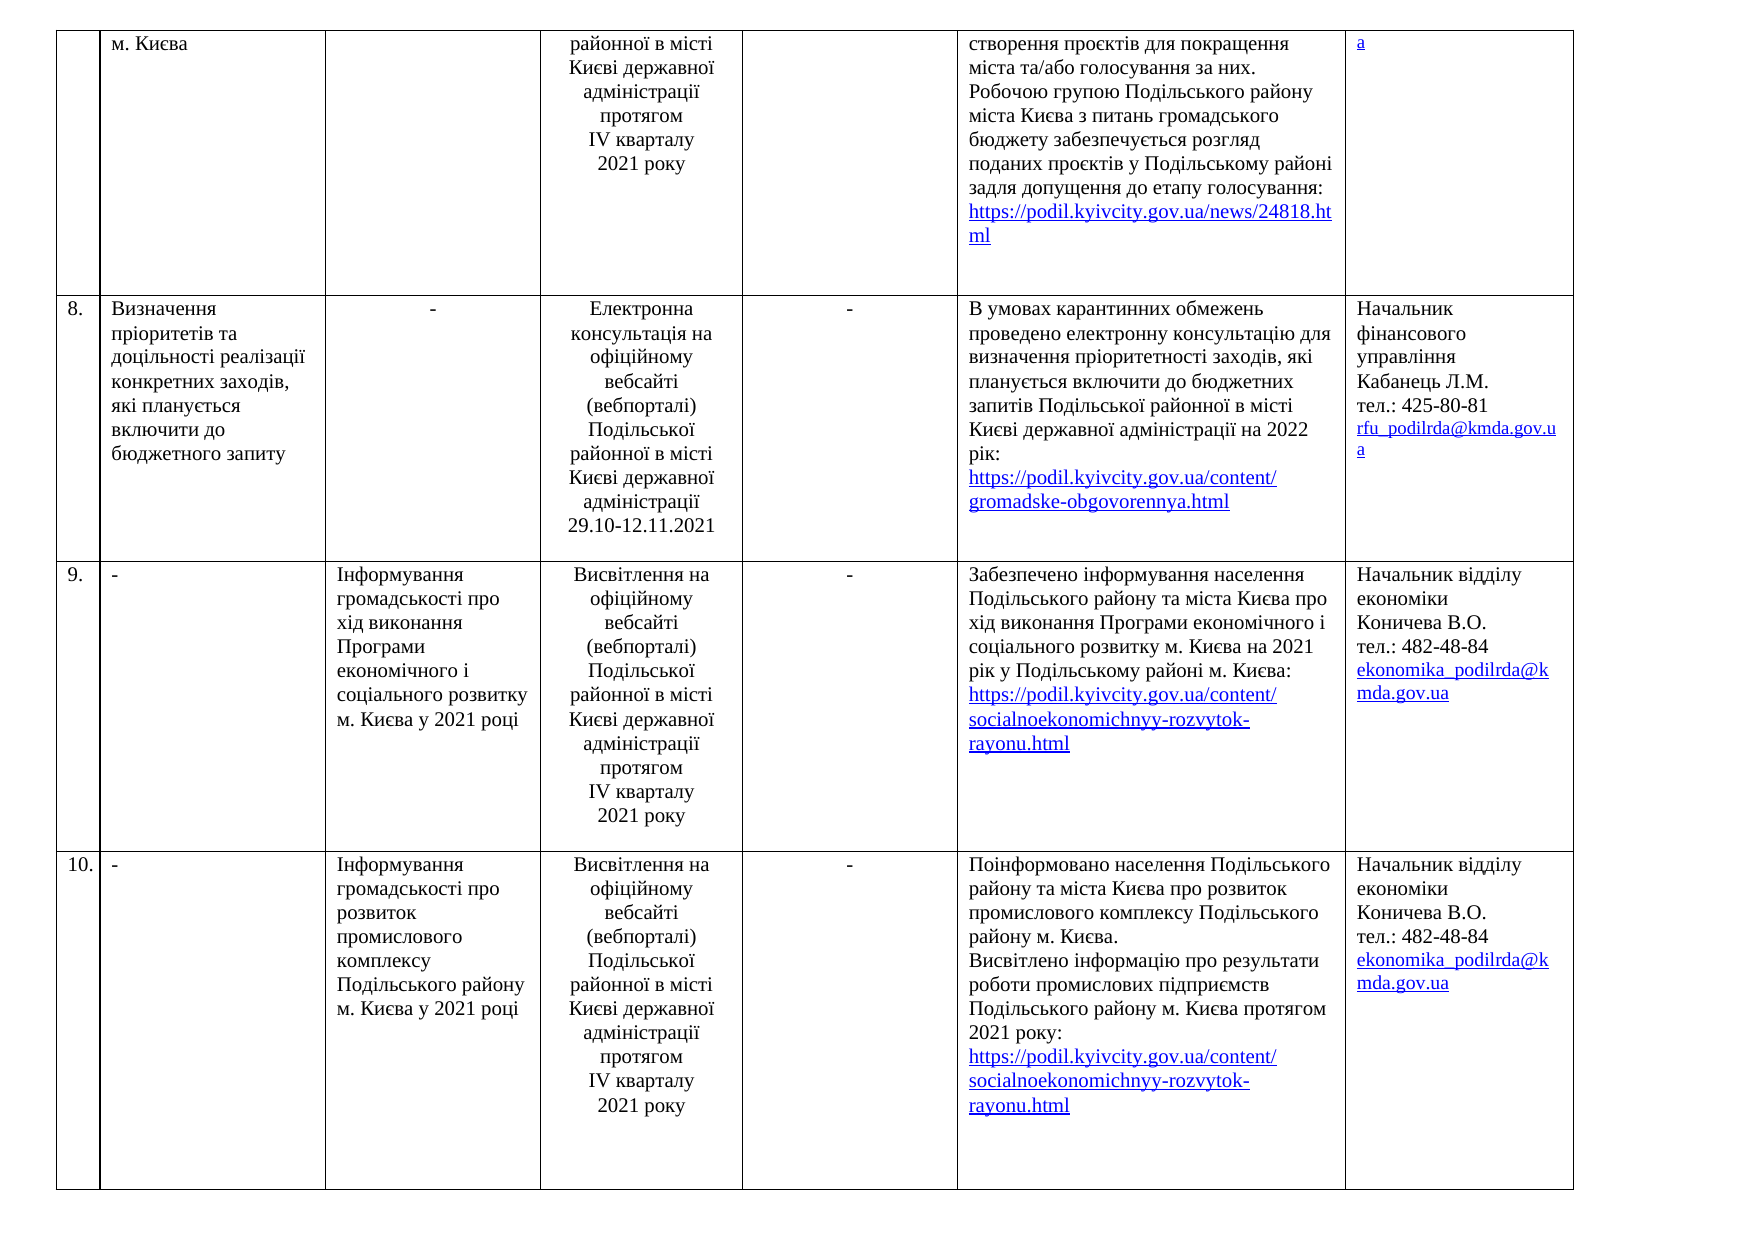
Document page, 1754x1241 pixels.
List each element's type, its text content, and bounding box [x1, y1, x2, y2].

table_cell - [326, 296, 540, 561]
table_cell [101, 31, 325, 295]
table_cell Визначення пріоритетів та доцільності реалізації конкретних заходів, які планується включити до бюджетного запиту [101, 296, 325, 561]
table_cell Забезпечено інформування населення Подільського району та міста Києва про хід виконання Програми економічного і соціального розвитку м. Києва на 2021 рік у Подільському районі м. Києва: https://podil.kyivcity.gov.ua/content/socialnoekonomichnyy-rozvytok-rayonu.html [958, 562, 1345, 851]
table_cell - [101, 852, 325, 1189]
table_cell Інформування громадськості про розвиток промислового комплексу Подільського району м. Києва у 2021 році [326, 852, 540, 1189]
table_cell - [743, 562, 957, 851]
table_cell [1346, 31, 1573, 295]
table_cell [57, 31, 99, 295]
table_cell Електронна консультація на офіційному вебсайті (вебпорталі) Подільської районної в місті Києві державної адміністрації 29.10-12.11.2021 [541, 296, 742, 561]
table_cell Начальник відділу економіки Коничева В.О. тел.: 482-48-84 ekonomika_podilrda@kmda.gov.ua [1346, 852, 1573, 1189]
table_cell Інформування громадськості про хід виконання Програми економічного і соціального розвитку м. Києва у 2021 році [326, 562, 540, 851]
table_cell - [743, 31, 957, 295]
table_cell Начальник відділу економіки Коничева В.О. тел.: 482-48-84 ekonomika_podilrda@kmda.gov.ua [1346, 562, 1573, 851]
table_cell Висвітлення на офіційному вебсайті (вебпорталі) Подільської районної в місті Києві державної адміністрації протягом ІV кварталу 2021 року [541, 852, 742, 1189]
table_cell В умовах карантинних обмежень проведено електронну консультацію для визначення пріоритетності заходів, які планується включити до бюджетних запитів Подільської районної в місті Києві державної адміністрації на 2022 рік: https://podil.kyivcity.gov.ua/content/gromadske-obgovorennya.html [958, 296, 1345, 561]
table_cell Поінформовано населення Подільського району та міста Києва про розвиток промислового комплексу Подільського району м. Києва. Висвітлено інформацію про результати роботи промислових підприємств Подільського району м. Києва протягом 2021 року: https://podil.kyivcity.gov.ua/content/socialnoekonomichnyy-rozvytok-rayonu.html [958, 852, 1345, 1189]
table_cell [57, 296, 99, 561]
table_cell - [326, 31, 540, 295]
table_cell Начальник фінансового управління Кабанець Л.М. тел.: 425-80-81 rfu_podilrda@kmda.gov.ua [1346, 296, 1573, 561]
table_cell - [101, 562, 325, 851]
table_cell Висвітлення на офіційному вебсайті (вебпорталі) Подільської районної в місті Києві державної адміністрації протягом ІV кварталу 2021 року [541, 562, 742, 851]
table_cell [57, 562, 99, 851]
table_cell [57, 852, 99, 1189]
table_cell - [743, 296, 957, 561]
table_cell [541, 31, 742, 295]
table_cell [958, 31, 1345, 295]
table_cell - [743, 852, 957, 1189]
